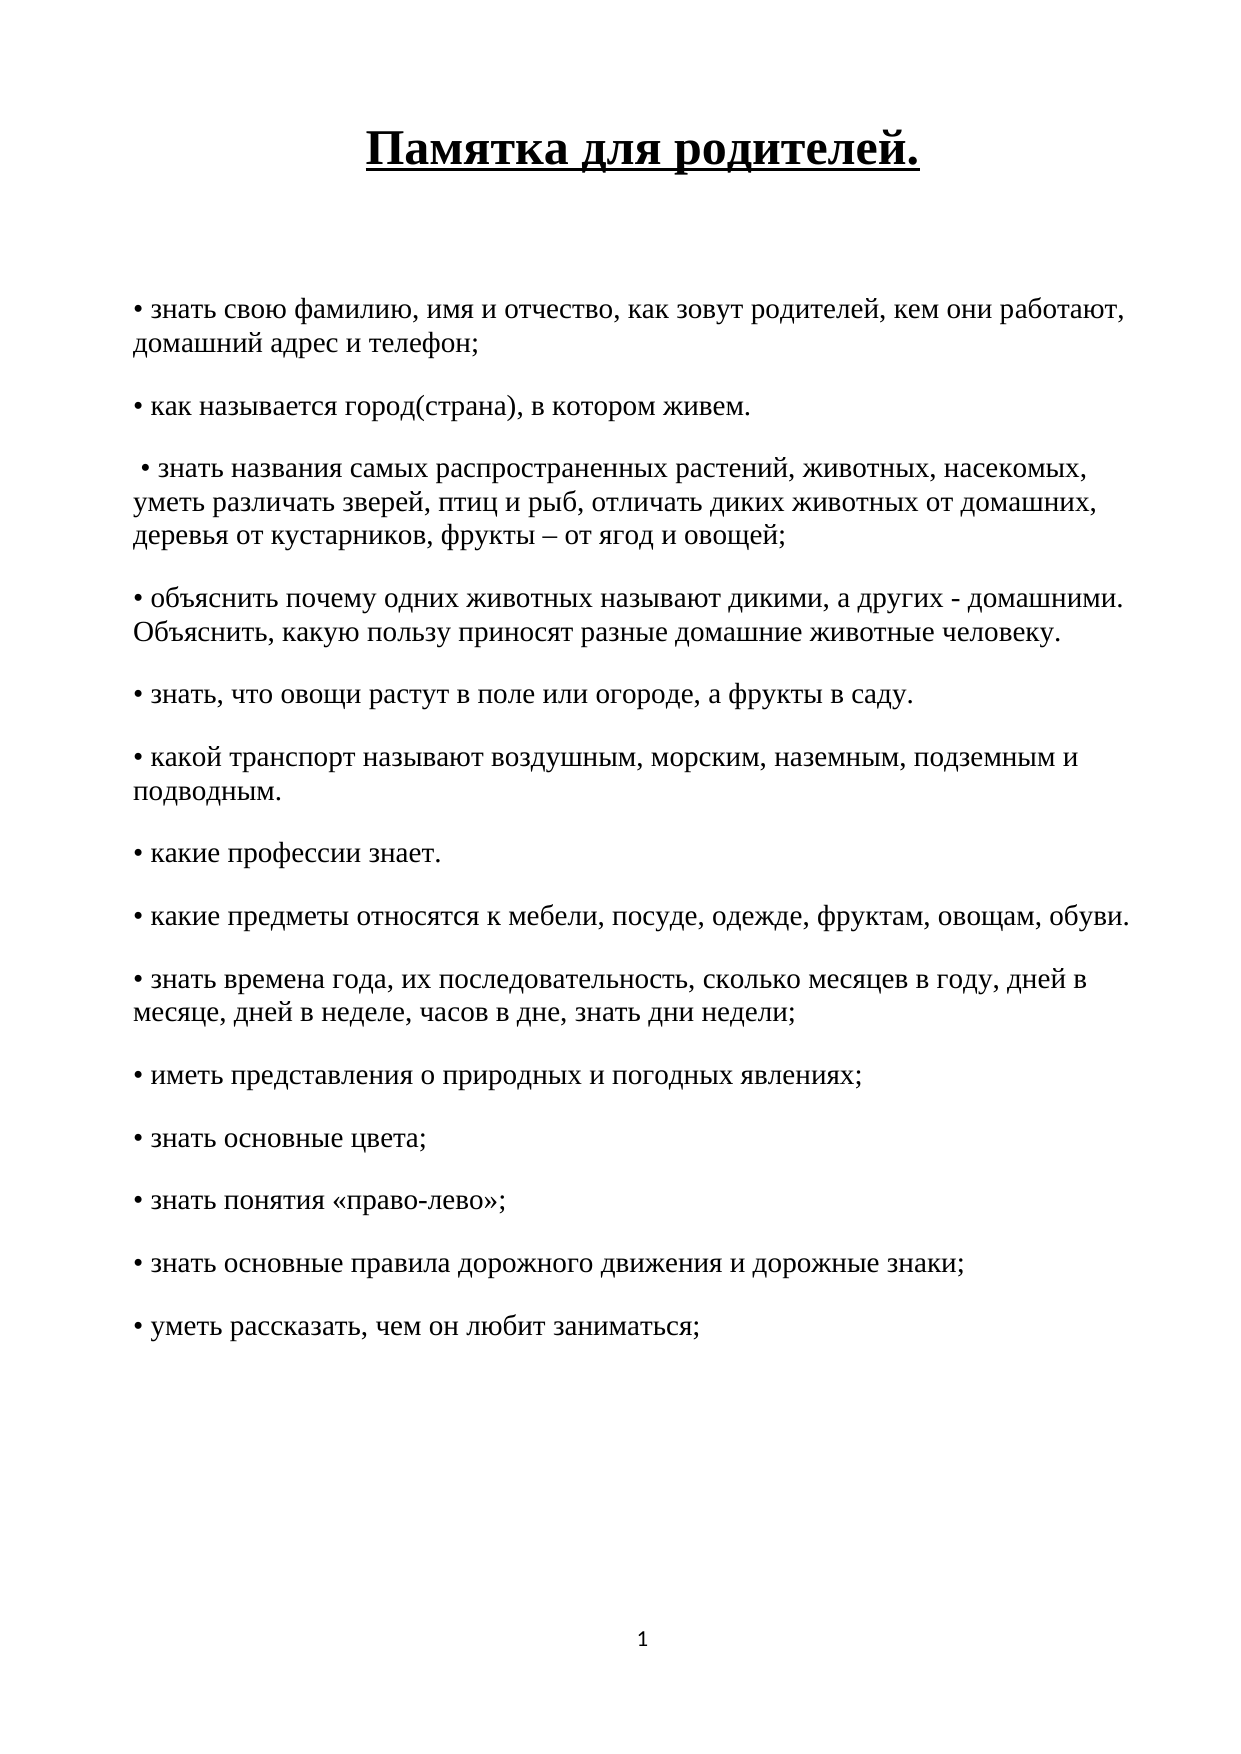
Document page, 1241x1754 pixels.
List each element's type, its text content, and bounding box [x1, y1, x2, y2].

text • объяснить почему одних животных называют дикими, а других - домашними. Объяснить, какую пользу приносят разные домашние животные человеку. [133, 580, 1152, 647]
text • как называется город(страна), в котором живем. [133, 388, 1152, 421]
text • знать названия самых распространенных растений, животных, насекомых, уметь различать зверей, птиц и рыб, отличать диких животных от домашних, деревья от кустарников, фрукты – от ягод и овощей; [133, 450, 1152, 551]
text • какой транспорт называют воздушным, морским, наземным, подземным и подводным. [133, 739, 1152, 806]
text • уметь рассказать, чем он любит заниматься; [133, 1308, 1152, 1341]
text • какие предметы относятся к мебели, посуде, одежде, фруктам, овощам, обуви. [133, 898, 1152, 932]
text • знать свою фамилию, имя и отчество, как зовут родителей, кем они работают, домашний адрес и телефон; [133, 291, 1152, 358]
text Памятка для родителей. [133, 118, 1152, 176]
text • знать, что овощи растут в поле или огороде, а фрукты в саду. [133, 676, 1152, 710]
text • иметь представления о природных и погодных явлениях; [133, 1057, 1152, 1091]
text • знать основные правила дорожного движения и дорожные знаки; [133, 1245, 1152, 1279]
text • знать времена года, их последовательность, сколько месяцев в году, дней в месяце, дней в неделе, часов в дне, знать дни недели; [133, 961, 1152, 1028]
text • какие профессии знает. [133, 835, 1152, 869]
text • знать основные цвета; [133, 1120, 1152, 1153]
text • знать понятия «право-лево»; [133, 1182, 1152, 1216]
